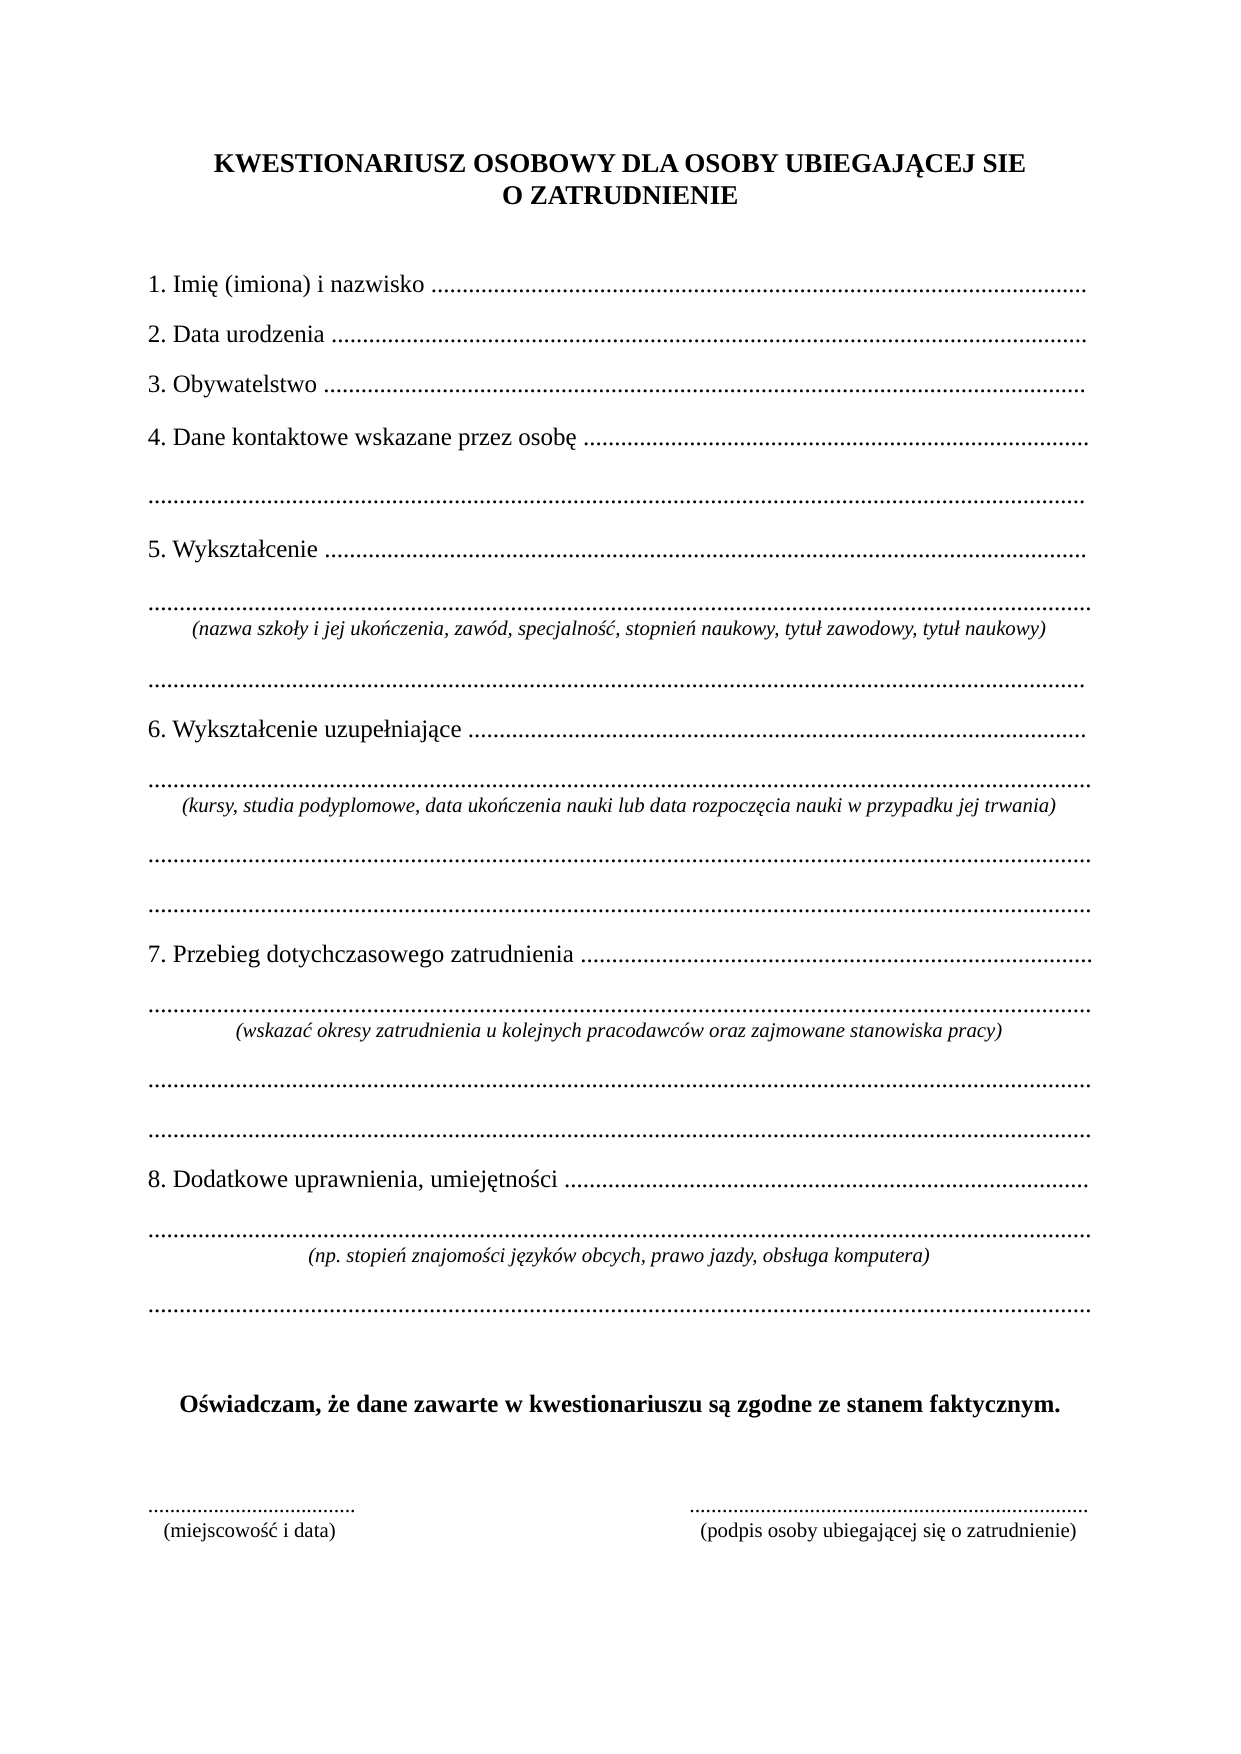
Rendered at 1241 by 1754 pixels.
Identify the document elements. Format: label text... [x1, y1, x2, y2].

text 4. Dane kontaktowe wskazane przez osobę ................................................................................. [148, 422, 1093, 451]
text ....................................................................................................................................................... [148, 1068, 1093, 1093]
text 7. Przebieg dotychczasowego zatrudnienia .................................................................................. [148, 943, 1093, 968]
text Oświadczam, że dane zawarte w kwestionariuszu są zgodne ze stanem faktycznym. [148, 1393, 1093, 1418]
text ...................................................................................................................................................... [148, 664, 1093, 693]
text O ZATRUDNIENIE [148, 179, 1093, 210]
text (nazwa szkoły i jej ukończenia, zawód, specjalność, stopnień naukowy, tytuł zawodowy, tytuł naukowy) [148, 616, 1093, 640]
text 1. Imię (imiona) i nazwisko ......................................................................................................... [148, 272, 1093, 297]
text ....................................................................................................................................................... [148, 587, 1093, 616]
text ....................................................................................................................................................... [148, 843, 1093, 868]
text (wskazać okresy zatrudnienia u kolejnych pracodawców oraz zajmowane stanowiska pracy) [148, 1018, 1093, 1043]
text ....................................................................................................................................................... [148, 893, 1093, 918]
text ....................................................................................................................................................... [148, 1118, 1093, 1143]
text (kursy, studia podyplomowe, data ukończenia nauki lub data rozpoczęcia nauki w przypadku jej trwania) [148, 793, 1093, 818]
text ....................................................................................................................................................... [148, 993, 1093, 1018]
text (miejscowość i data) (podpis osoby ubiegającej się o zatrudnienie) [148, 1518, 1093, 1543]
text 2. Data urodzenia ......................................................................................................................... [148, 322, 1093, 347]
text ...................................................................................................................................................... [148, 480, 1093, 508]
text 5. Wykształcenie .......................................................................................................................... [148, 537, 1093, 562]
text 6. Wykształcenie uzupełniające ................................................................................................... [148, 718, 1093, 743]
text ...................................... ......................................................................... [148, 1493, 1093, 1518]
text ....................................................................................................................................................... [148, 1293, 1093, 1318]
text KWESTIONARIUSZ OSOBOWY DLA OSOBY UBIEGAJĄCEJ SIE [148, 148, 1093, 179]
text ....................................................................................................................................................... [148, 1218, 1093, 1243]
text ....................................................................................................................................................... [148, 768, 1093, 793]
text 8. Dodatkowe uprawnienia, umiejętności .................................................................................... [148, 1168, 1093, 1193]
text 3. Obywatelstwo .......................................................................................................................... [148, 372, 1093, 397]
text (np. stopień znajomości języków obcych, prawo jazdy, obsługa komputera) [148, 1243, 1093, 1268]
